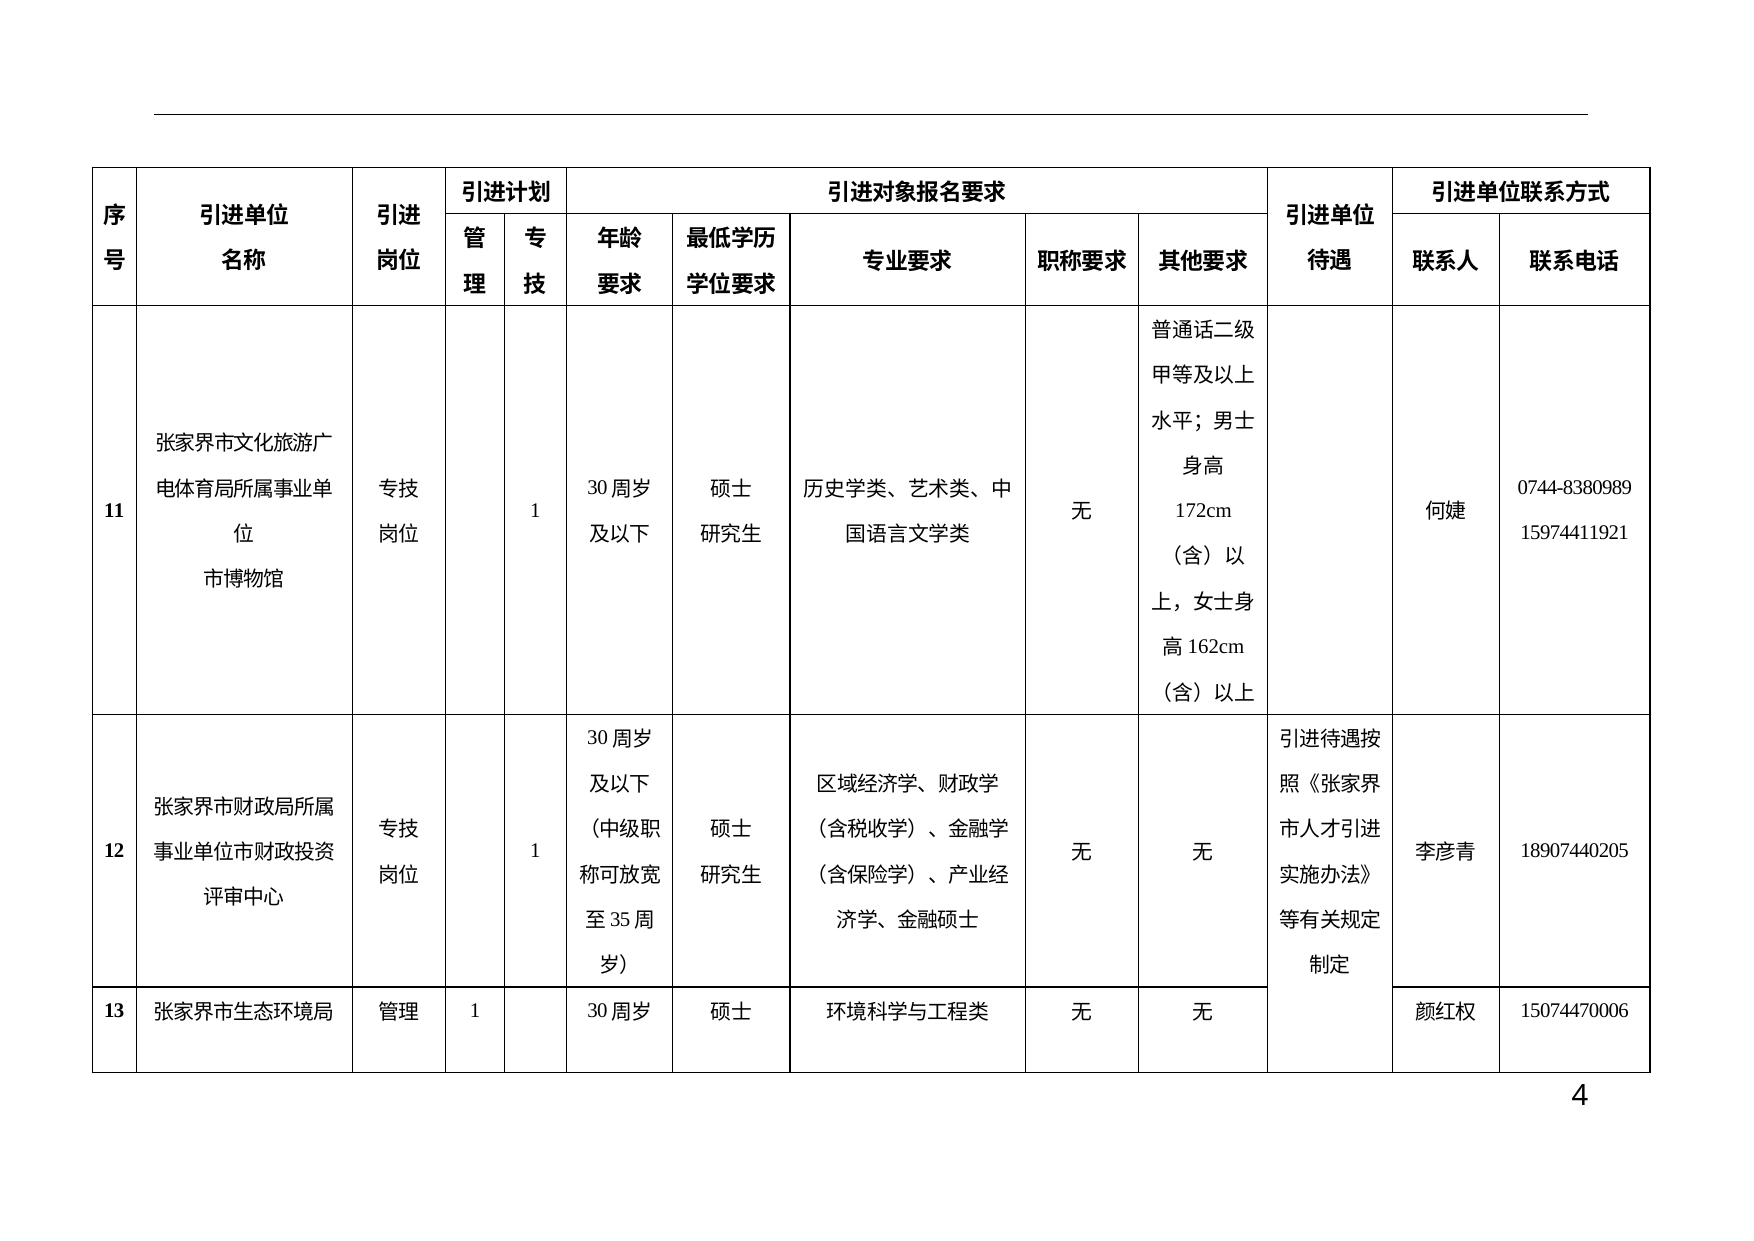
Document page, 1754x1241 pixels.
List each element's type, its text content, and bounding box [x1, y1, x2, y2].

table_cell 何婕 [1393, 306, 1499, 713]
table_cell 30周岁及以下 [567, 306, 672, 713]
table_cell [446, 715, 504, 986]
table_cell 环境科学与工程类 [791, 988, 1025, 1072]
table_header 序号 [93, 168, 136, 305]
table_cell 联系人 [1393, 214, 1499, 305]
table_cell 11 [93, 306, 136, 713]
table_header 引进单位待遇 [1268, 168, 1392, 305]
table_cell 专技 岗位 [353, 715, 445, 986]
table_cell 无 [1139, 715, 1267, 986]
table_cell 专业要求 [791, 214, 1025, 305]
table_cell 历史学类、艺术类、中国语言文学类 [791, 306, 1025, 713]
table_cell 最低学历学位要求 [673, 214, 789, 305]
table_cell 1 [505, 715, 566, 986]
table_cell 管理 岗位 [353, 988, 445, 1072]
table_cell 12 [93, 715, 136, 986]
table_cell 无 [1026, 306, 1138, 713]
table_header 引进单位 名称 [137, 168, 352, 305]
table_cell 颜红权 [1393, 988, 1499, 1072]
table_cell 30周岁及以下（中级职称可放宽至35周岁） [567, 715, 672, 986]
table_cell 普通话二级甲等及以上水平；男士身高172cm（含）以上，女士身高162cm（含）以上 [1139, 306, 1267, 713]
table_cell 无 [1026, 715, 1138, 986]
table_cell 1 [446, 988, 504, 1072]
table_cell 年龄 要求 [567, 214, 672, 305]
table_cell 张家界市财政局所属事业单位市财政投资评审中心 [137, 715, 352, 986]
table_cell [446, 306, 504, 713]
table_cell 张家界市文化旅游广电体育局所属事业单位 市博物馆 [137, 306, 352, 713]
table_cell 18907440205 [1500, 715, 1649, 986]
table_cell 专技 岗位 [353, 306, 445, 713]
table_cell 无 [1026, 988, 1138, 1072]
table_cell 硕士 研究生 [673, 715, 789, 986]
table_cell 硕士 研究生 [673, 988, 789, 1072]
table_cell 区域经济学、财政学（含税收学）、金融学（含保险学）、产业经济学、金融硕士 [791, 715, 1025, 986]
table_header 引进 岗位 [353, 168, 445, 305]
table_header 引进计划 [446, 168, 566, 213]
table_cell 硕士 研究生 [673, 306, 789, 713]
table_cell 30周岁及以下 [567, 988, 672, 1072]
table_cell 15074470006 [1500, 988, 1649, 1072]
table_cell 无 [1139, 988, 1267, 1072]
table_cell 引进待遇按照《张家界市人才引进实施办法》等有关规定制定 [1268, 715, 1392, 1072]
table_cell 0744-8380989 15974411921 [1500, 306, 1649, 713]
table_cell 专技 [505, 214, 566, 305]
table_cell [505, 988, 566, 1072]
table_cell 联系电话 [1500, 214, 1649, 305]
table_cell 职称要求 [1026, 214, 1138, 305]
table_cell 李彦青 [1393, 715, 1499, 986]
table_cell 1 [505, 306, 566, 713]
table_cell 张家界市生态环境局所属事业单位慈利县生态县创建工作办公室 [137, 988, 352, 1072]
table_cell 其他要求 [1139, 214, 1267, 305]
table_cell 13 [93, 988, 136, 1072]
table_cell 管理 [446, 214, 504, 305]
table_header 引进单位联系方式 [1393, 168, 1649, 213]
table_header 引进对象报名要求 [567, 168, 1267, 213]
